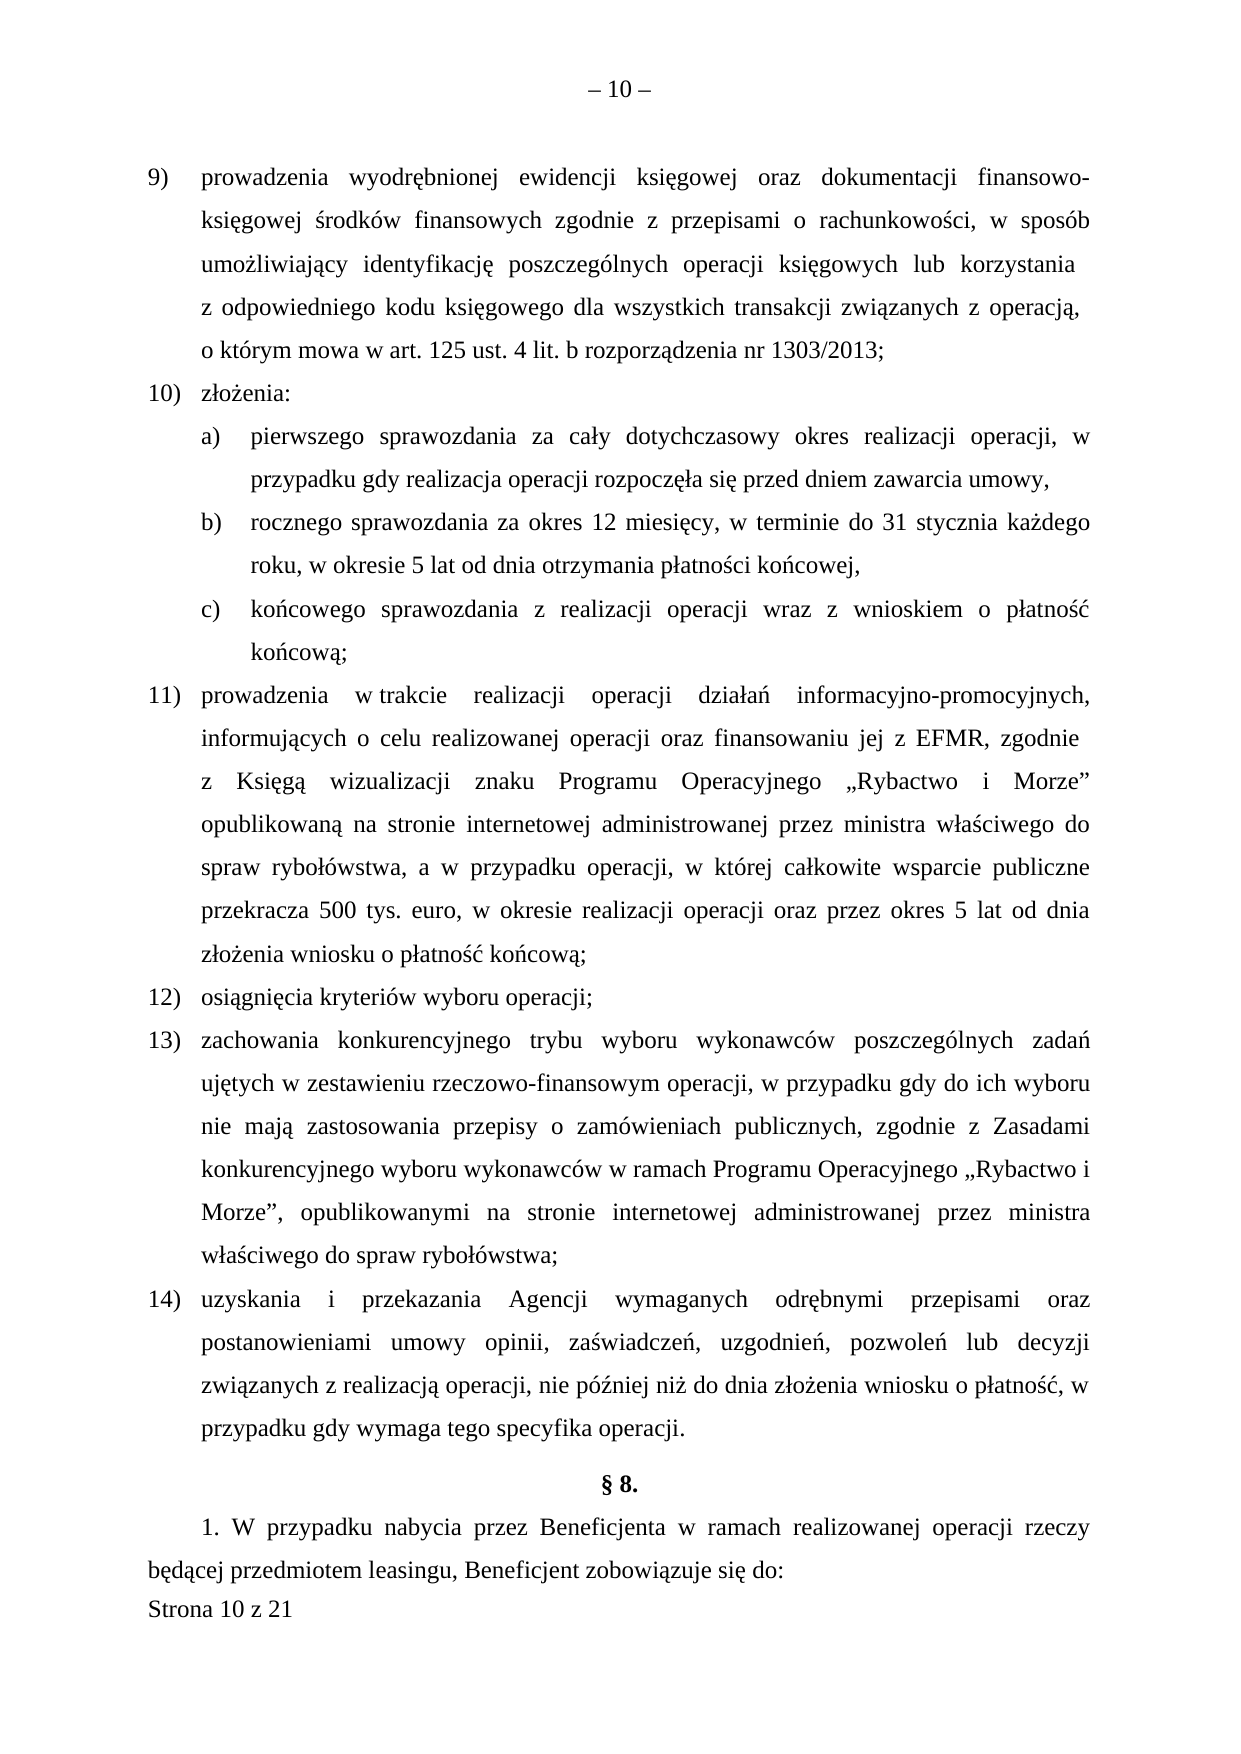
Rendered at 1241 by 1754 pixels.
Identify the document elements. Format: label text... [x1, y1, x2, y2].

text 10) złożenia: [148, 378, 1091, 407]
text c) końcowego sprawozdania z realizacji operacji wraz z wnioskiem o płatność końcową; [201, 594, 1091, 666]
text a) pierwszego sprawozdania za cały dotychczasowy okres realizacji operacji, w przypadku gdy realizacja operacji rozpoczęła się przed dniem zawarcia umowy, [201, 421, 1091, 493]
text 12) osiągnięcia kryteriów wyboru operacji; [148, 982, 1091, 1011]
text 11) prowadzenia w trakcie realizacji operacji działań informacyjno-promocyjnych, informujących o celu realizowanej operacji oraz finansowaniu jej z EFMR, zgodnie z Księgą wizualizacji znaku Programu Operacyjnego „Rybactwo i Morze” opublikowaną na stronie internetowej administrowanej przez ministra właściwego do spraw rybołówstwa, a w przypadku operacji, w której całkowite wsparcie publiczne przekracza 500 tys. euro, w okresie realizacji operacji oraz przez okres 5 lat od dnia złożenia wniosku o płatność końcową; [148, 680, 1091, 967]
text 13) zachowania konkurencyjnego trybu wyboru wykonawców poszczególnych zadań ujętych w zestawieniu rzeczowo-finansowym operacji, w przypadku gdy do ich wyboru nie mają zastosowania przepisy o zamówieniach publicznych, zgodnie z Zasadami konkurencyjnego wyboru wykonawców w ramach Programu Operacyjnego „Rybactwo i Morze”, opublikowanymi na stronie internetowej administrowanej przez ministra właściwego do spraw rybołówstwa; [148, 1025, 1091, 1269]
text 9) prowadzenia wyodrębnionej ewidencji księgowej oraz dokumentacji finansowo-księgowej środków finansowych zgodnie z przepisami o rachunkowości, w sposób umożliwiający identyfikację poszczególnych operacji księgowych lub korzystania z odpowiedniego kodu księgowego dla wszystkich transakcji związanych z operacją, o którym mowa w art. 125 ust. 4 lit. b rozporządzenia nr 1303/2013; [148, 162, 1091, 364]
text b) rocznego sprawozdania za okres 12 miesięcy, w terminie do 31 stycznia każdego roku, w okresie 5 lat od dnia otrzymania płatności końcowej, [201, 507, 1091, 579]
text 14) uzyskania i przekazania Agencji wymaganych odrębnymi przepisami oraz postanowieniami umowy opinii, zaświadczeń, uzgodnień, pozwoleń lub decyzji związanych z realizacją operacji, nie później niż do dnia złożenia wniosku o płatność, w przypadku gdy wymaga tego specyfika operacji. [148, 1284, 1091, 1442]
text 1. W przypadku nabycia przez Beneficjenta w ramach realizowanej operacji rzeczy będącej przedmiotem leasingu, Beneficjent zobowiązuje się do: [148, 1512, 1091, 1584]
text § 8. [148, 1469, 1091, 1497]
